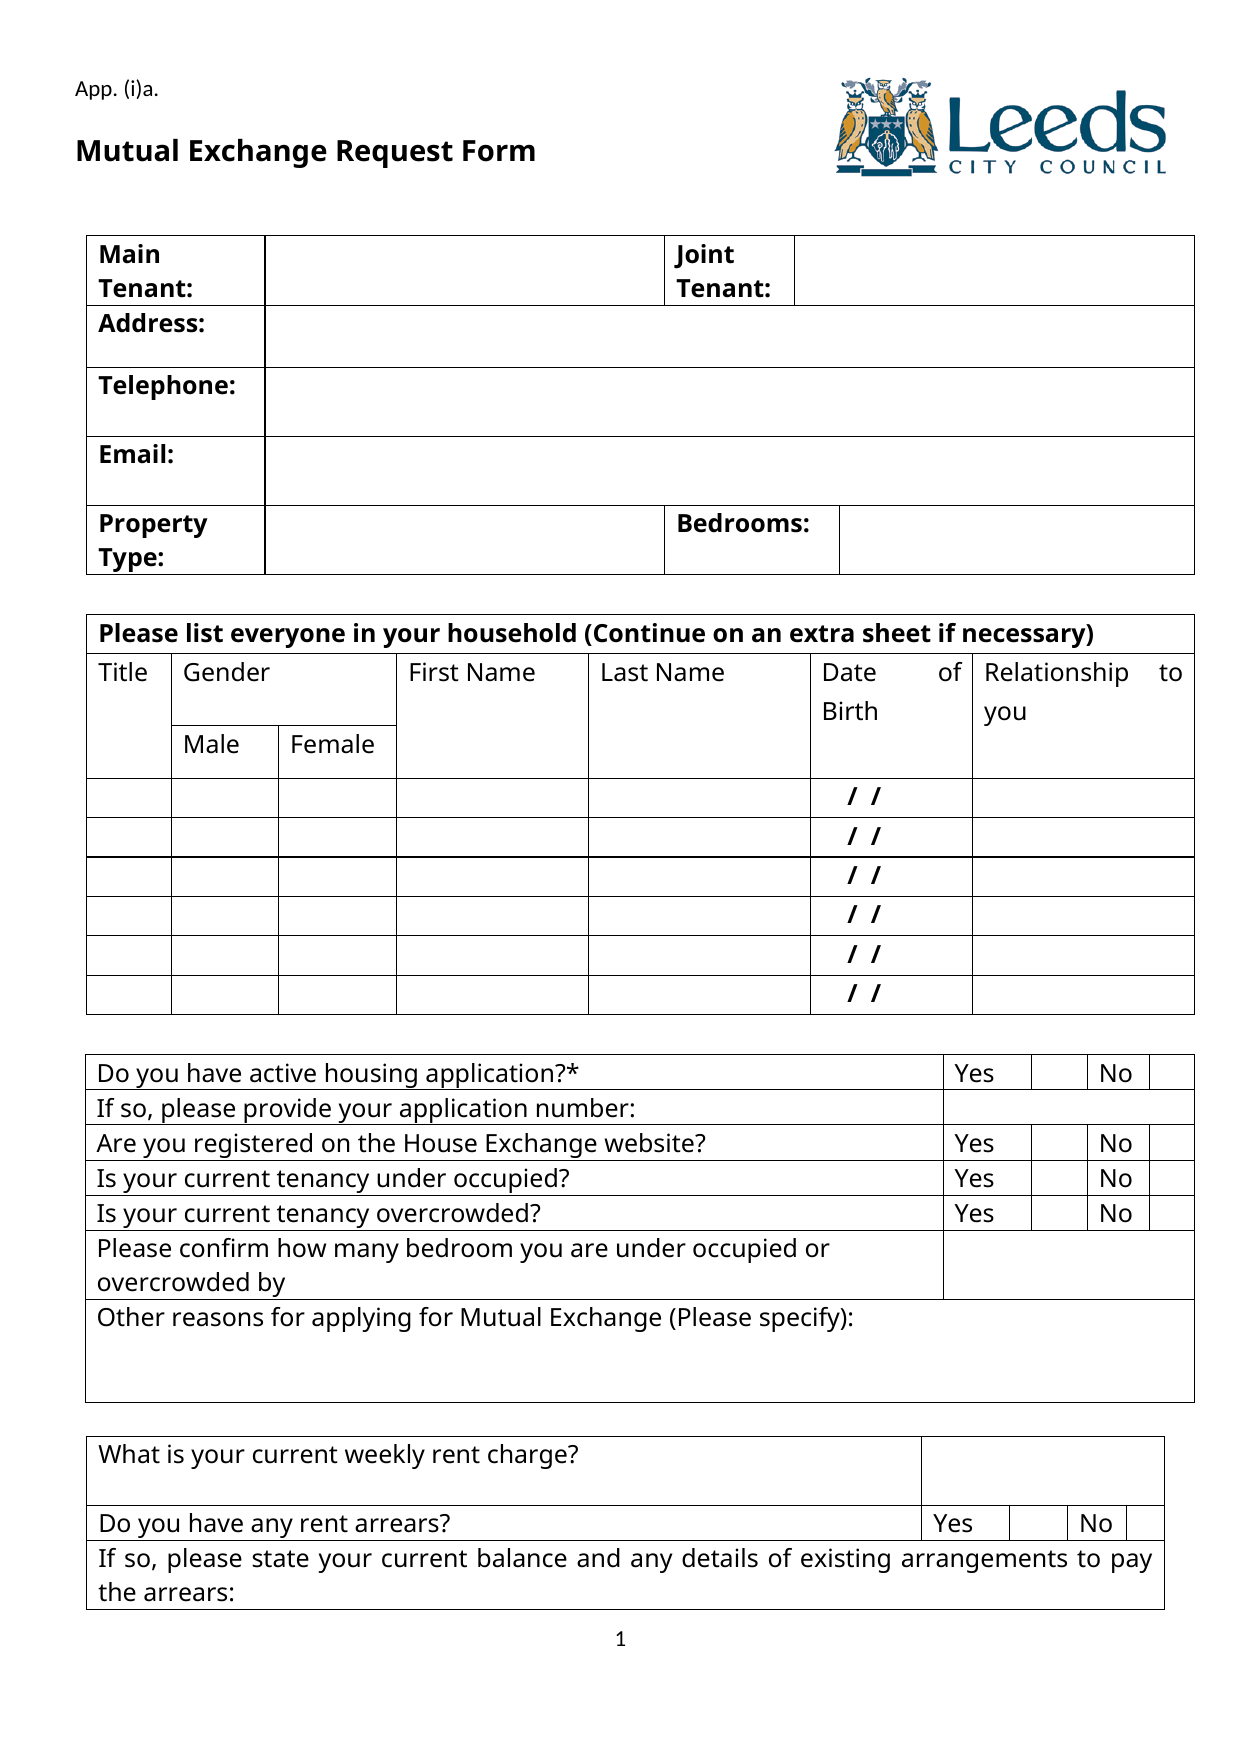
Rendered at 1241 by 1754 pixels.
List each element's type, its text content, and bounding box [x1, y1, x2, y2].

table_cell [973, 858, 1194, 896]
table_cell Email: [87, 437, 264, 505]
table_cell [87, 976, 171, 1014]
table_header Yes [944, 1055, 1031, 1089]
table_cell [1032, 1161, 1087, 1194]
table_cell Other reasons for applying for Mutual Exchange (Please specify): [86, 1300, 1194, 1402]
table_cell / / [811, 818, 972, 856]
table_cell [397, 897, 588, 935]
table_header No [1088, 1055, 1149, 1089]
table_cell [589, 818, 810, 856]
table_cell [840, 506, 1194, 574]
table_cell [279, 976, 396, 1014]
table_cell Please confirm how many bedroom you are under occupied or overcrowded by [86, 1231, 943, 1299]
table_cell Telephone: [87, 368, 264, 436]
table_cell Do you have any rent arrears? [87, 1506, 921, 1540]
picture [834, 76, 1166, 180]
table_cell [973, 897, 1194, 935]
table_cell Female [279, 726, 396, 778]
table_cell Yes [922, 1506, 1009, 1540]
table_cell No [1088, 1161, 1149, 1194]
table_cell [266, 368, 1194, 436]
table_cell [944, 1090, 1194, 1124]
table_cell Yes [944, 1161, 1031, 1194]
table_cell [172, 818, 278, 856]
table_cell [87, 897, 171, 935]
table_cell [1150, 1125, 1194, 1159]
table_cell [397, 976, 588, 1014]
table_cell [172, 779, 278, 817]
table_cell [973, 976, 1194, 1014]
table_cell No [1088, 1125, 1149, 1159]
table_header Joint Tenant: [665, 236, 794, 304]
table_cell [973, 818, 1194, 856]
table_cell Is your current tenancy overcrowded? [86, 1196, 943, 1230]
table_cell [589, 936, 810, 974]
table_cell Are you registered on the House Exchange website? [86, 1125, 943, 1159]
table_cell No [1068, 1506, 1126, 1540]
table_cell / / [811, 936, 972, 974]
table_cell [944, 1231, 1194, 1299]
table_cell [279, 936, 396, 974]
table_header Do you have active housing application?* [86, 1055, 943, 1089]
table_header [1032, 1055, 1087, 1089]
table_header [795, 236, 1194, 304]
table_cell Property Type: [87, 506, 264, 574]
table_header [922, 1437, 1164, 1505]
table_cell [397, 858, 588, 896]
table_cell If so, please provide your application number: [86, 1090, 943, 1124]
table_cell [1150, 1196, 1194, 1230]
table_cell Gender [172, 654, 396, 725]
table_cell / / [811, 897, 972, 935]
table_cell [1010, 1506, 1067, 1540]
table_cell Date of Birth [811, 654, 972, 778]
table_header [1150, 1055, 1194, 1089]
table_cell Male [172, 726, 278, 778]
table_cell [87, 936, 171, 974]
table_header [266, 236, 664, 304]
table_cell Bedrooms: [665, 506, 839, 574]
table_cell [87, 779, 171, 817]
table_cell [1127, 1506, 1164, 1540]
table_cell No [1088, 1196, 1149, 1230]
table_cell [973, 936, 1194, 974]
table_cell First Name [397, 654, 588, 778]
table_cell [266, 306, 1194, 367]
table_cell / / [811, 779, 972, 817]
table_cell [589, 858, 810, 896]
table_cell [172, 897, 278, 935]
table_cell [172, 858, 278, 896]
table_cell Relationship to you [973, 654, 1194, 778]
table_cell [279, 897, 396, 935]
table_cell Yes [944, 1196, 1031, 1230]
table_header What is your current weekly rent charge? [87, 1437, 921, 1505]
table_header Please list everyone in your household (Continue on an extra sheet if necessary) [87, 615, 1194, 653]
table_cell Title [87, 654, 171, 778]
text Mutual Exchange Request Form [75, 130, 834, 169]
table_cell [279, 818, 396, 856]
table_cell / / [811, 858, 972, 896]
table_cell [87, 818, 171, 856]
table_cell Last Name [589, 654, 810, 778]
table_cell [397, 818, 588, 856]
table_cell [973, 779, 1194, 817]
table_cell [87, 858, 171, 896]
table_cell [279, 779, 396, 817]
table_cell Is your current tenancy under occupied? [86, 1161, 943, 1194]
table_cell [172, 936, 278, 974]
table_cell Yes [944, 1125, 1031, 1159]
table_cell [397, 936, 588, 974]
table_cell [172, 976, 278, 1014]
table_cell [279, 858, 396, 896]
table_cell [589, 976, 810, 1014]
table_cell [266, 506, 664, 574]
table_cell / / [811, 976, 972, 1014]
table_cell [589, 897, 810, 935]
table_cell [87, 1541, 1164, 1609]
table_header Main Tenant: [87, 236, 264, 304]
table_cell [266, 437, 1194, 505]
table_cell [397, 779, 588, 817]
table_cell Address: [87, 306, 264, 367]
table_cell [1150, 1161, 1194, 1194]
table_cell [589, 779, 810, 817]
table_cell [1032, 1196, 1087, 1230]
table_cell [1032, 1125, 1087, 1159]
